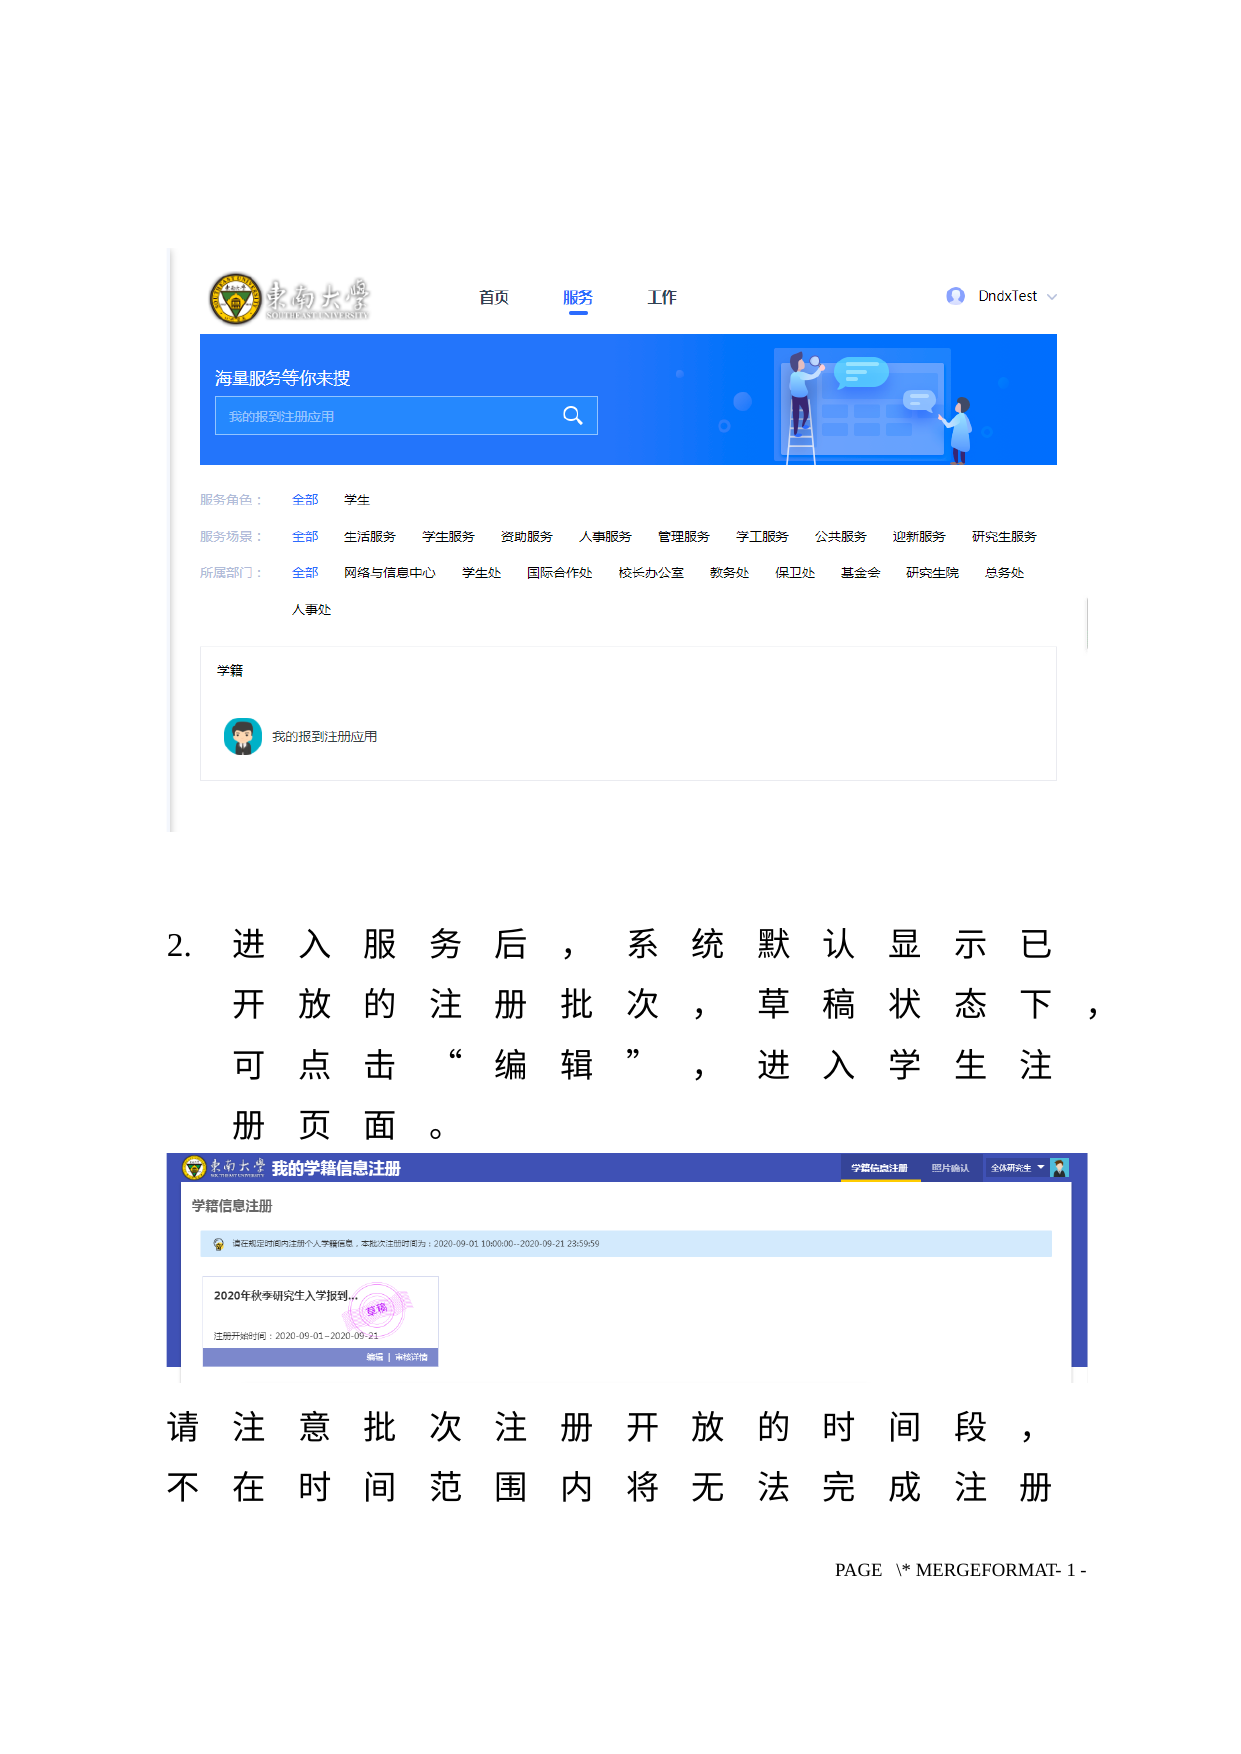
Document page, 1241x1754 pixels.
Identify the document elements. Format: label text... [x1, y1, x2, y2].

picture [166, 248, 1088, 832]
list 进入服务后，系统默认显示已开放的注册批次，草稿状态下，可点击“编辑”，进入学生注册页面。 [167, 912, 1085, 1153]
picture [166, 1153, 1088, 1383]
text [167, 1394, 1085, 1515]
